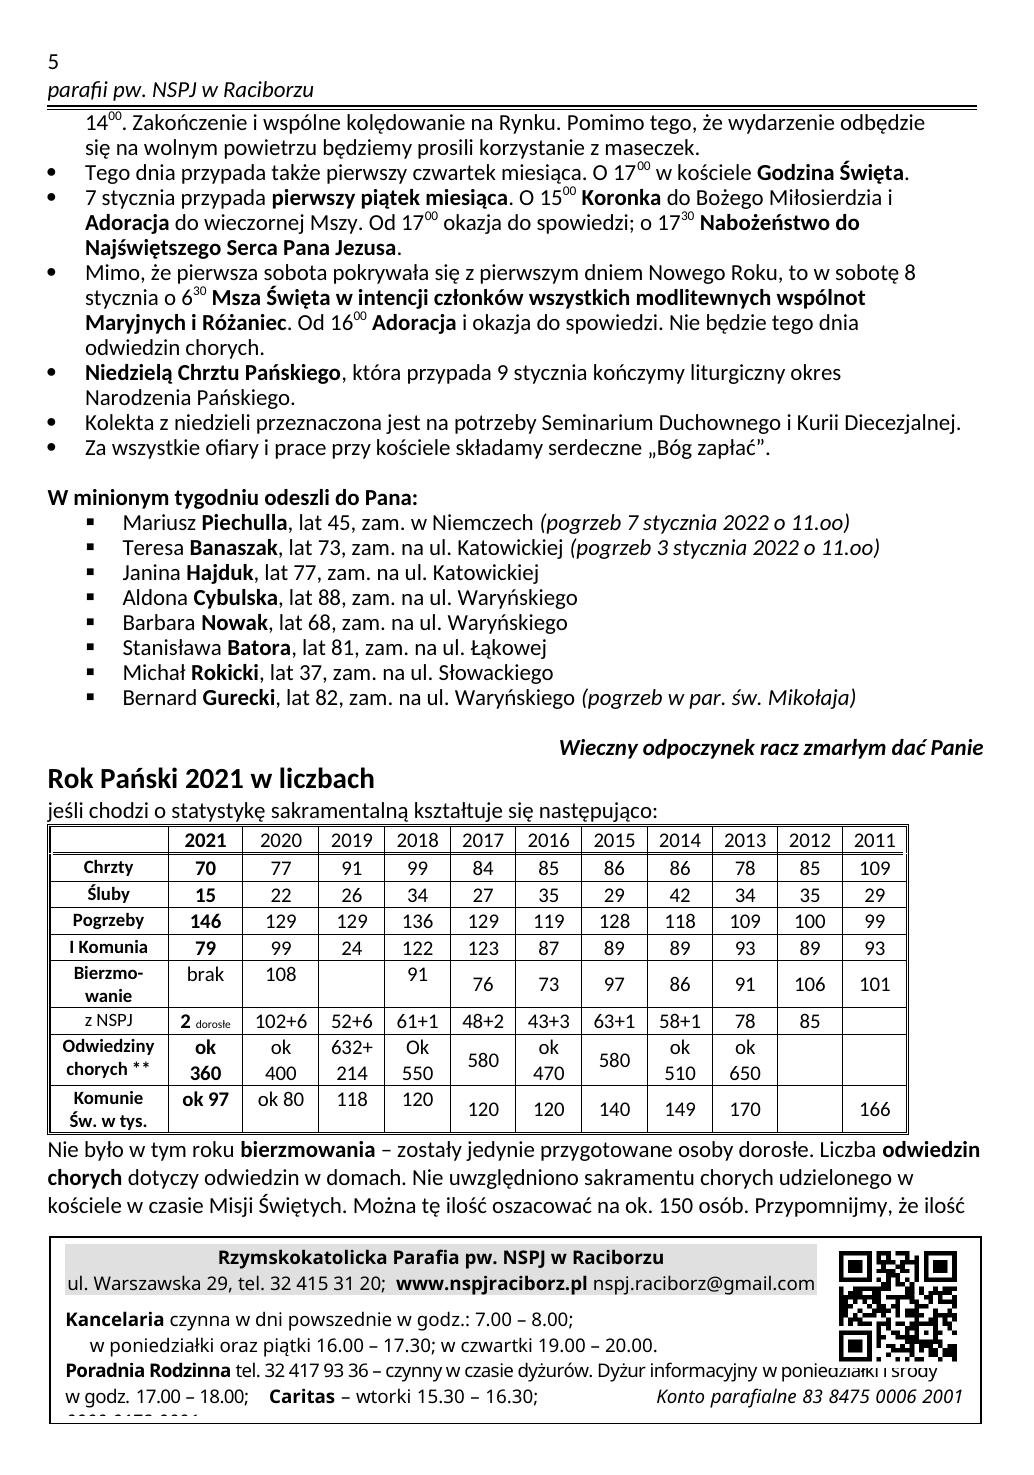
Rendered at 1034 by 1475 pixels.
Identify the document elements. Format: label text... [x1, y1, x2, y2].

list 7 stycznia przypada pierwszy piątek miesiąca. O 1500 Koronka do Bożego Miłosierdzia i Adoracja do wieczornej Mszy. Od 1700 okazja do spowiedzi; o 1730 Nabożeństwo do Najświętszego Serca Pana Jezusa. [47, 185, 947, 260]
list Mariusz Piechulla, lat 45, zam. w Niemczech (pogrzeb 7 stycznia 2022 o 11.oo) [85, 510, 986, 535]
text W minionym tygodniu odeszli do Pana: [47, 485, 986, 510]
table_cell ok 510 [648, 1035, 712, 1085]
table_cell 78 [713, 1008, 777, 1033]
table_cell 149 [648, 1086, 712, 1132]
table_cell 86 [582, 855, 647, 881]
table_cell Ok 550 [385, 1035, 450, 1085]
table_cell Chrzty [49, 852, 168, 881]
table_cell 73 [516, 961, 581, 1007]
table_cell 120 [385, 1086, 450, 1132]
table_cell ok 650 [713, 1035, 777, 1085]
table_cell 146 [169, 908, 242, 934]
table_cell 43+3 [516, 1008, 581, 1033]
table_cell ok 360 [169, 1035, 242, 1085]
table_cell 102+6 [243, 1008, 318, 1033]
table_cell 118 [648, 908, 712, 934]
table_cell 89 [648, 935, 712, 960]
list Niedzielą Chrztu Pańskiego, która przypada 9 stycznia kończymy liturgiczny okres Narodzenia Pańskiego. [47, 360, 947, 410]
list Aldona Cybulska, lat 88, zam. na ul. Waryńskiego [85, 585, 986, 610]
list Mimo, że pierwsza sobota pokrywała się z pierwszym dniem Nowego Roku, to w sobotę 8 stycznia o 630 Msza Święta w intencji członków wszystkich modlitewnych wspólnot Maryjnych i Różaniec. Od 1600 Adoracja i okazja do spowiedzi. Nie będzie tego dnia odwiedzin chorych. [47, 260, 947, 360]
table_header 2019 [319, 827, 384, 852]
table_cell 140 [582, 1086, 647, 1132]
list Bernard Gurecki, lat 82, zam. na ul. Waryńskiego (pogrzeb w par. św. Mikołaja) [85, 685, 986, 710]
table_cell 120 [451, 1086, 515, 1132]
table_header 2011 [843, 827, 906, 852]
table_cell 84 [451, 855, 515, 881]
table_cell ok 400 [243, 1035, 318, 1085]
table_cell 93 [843, 935, 906, 960]
table_cell 91 [713, 961, 777, 1007]
table_cell 97 [582, 961, 647, 1007]
list Stanisława Batora, lat 81, zam. na ul. Łąkowej [85, 635, 986, 660]
table_cell 29 [582, 882, 647, 907]
table_cell 24 [319, 935, 384, 960]
table_cell Bierzmo-wanie [51, 961, 168, 1007]
text jeśli chodzi o statystykę sakramentalną kształtuje się następująco: [47, 796, 986, 824]
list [47, 110, 947, 160]
table_cell brak [169, 961, 242, 1007]
table_cell 61+1 [385, 1008, 450, 1033]
table_cell 129 [319, 908, 384, 934]
text Rok Pański 2021 w liczbach [47, 760, 986, 796]
table_cell 99 [843, 908, 906, 934]
list Michał Rokicki, lat 37, zam. na ul. Słowackiego [85, 660, 986, 685]
table_cell 129 [451, 908, 515, 934]
list Za wszystkie ofiary i prace przy kościele składamy serdeczne „Bóg zapłać”. [47, 435, 986, 460]
table_cell 35 [516, 882, 581, 907]
table_cell 119 [516, 908, 581, 934]
table_cell 128 [582, 908, 647, 934]
table_cell 106 [778, 961, 842, 1007]
table_cell ok 470 [516, 1035, 581, 1085]
table_cell 26 [319, 882, 384, 907]
text Wieczny odpoczynek racz zmarłym dać Panie [47, 735, 986, 760]
table_cell I Komunia [51, 935, 168, 960]
table_cell Odwiedziny chorych ** [51, 1035, 168, 1085]
table_cell 100 [778, 908, 842, 934]
table_cell 85 [778, 1008, 842, 1033]
picture [829, 1242, 963, 1368]
table_header 2016 [516, 827, 581, 852]
table_cell Śluby [51, 882, 168, 907]
table_cell [778, 1086, 842, 1132]
list Teresa Banaszak, lat 73, zam. na ul. Katowickiej (pogrzeb 3 stycznia 2022 o 11.oo) [85, 535, 986, 560]
table_cell 89 [582, 935, 647, 960]
table_cell 101 [843, 961, 906, 1007]
table_cell 77 [243, 855, 318, 881]
table_cell 79 [169, 935, 242, 960]
table_cell 109 [713, 908, 777, 934]
table_cell 580 [582, 1035, 647, 1085]
table_header 2020 [243, 827, 318, 852]
table_cell 34 [385, 882, 450, 907]
table_cell 29 [843, 882, 906, 907]
table_cell 27 [451, 882, 515, 907]
table_header 2013 [713, 827, 777, 852]
table_cell 91 [385, 961, 450, 1007]
table_cell 632+ 214 [319, 1035, 384, 1085]
table_cell 136 [385, 908, 450, 934]
list Tego dnia przypada także pierwszy czwartek miesiąca. O 1700 w kościele Godzina Święta. [47, 160, 947, 185]
table_cell 22 [243, 882, 318, 907]
table_cell 35 [778, 882, 842, 907]
table_cell 99 [243, 935, 318, 960]
table_header 2021 [169, 827, 242, 852]
table_header [51, 827, 168, 852]
table_cell 109 [843, 852, 907, 881]
table_cell 85 [516, 855, 581, 881]
table_cell Pogrzeby [51, 908, 168, 934]
list Janina Hajduk, lat 77, zam. na ul. Katowickiej [85, 560, 986, 585]
table_cell 86 [648, 961, 712, 1007]
table_cell 85 [778, 855, 842, 881]
table_cell 93 [713, 935, 777, 960]
table_header 2015 [582, 827, 647, 852]
list Barbara Nowak, lat 68, zam. na ul. Waryńskiego [85, 610, 986, 635]
table_cell 170 [713, 1086, 777, 1132]
table_cell 166 [843, 1086, 906, 1132]
table_cell 58+1 [648, 1008, 712, 1033]
table_cell 129 [243, 908, 318, 934]
table_cell 99 [385, 855, 450, 881]
table_cell 78 [713, 855, 777, 881]
table_cell 52+6 [319, 1008, 384, 1033]
table_cell [843, 1035, 906, 1085]
table_cell 34 [713, 882, 777, 907]
table_cell 48+2 [451, 1008, 515, 1033]
table_cell 123 [451, 935, 515, 960]
table_cell 89 [778, 935, 842, 960]
table_cell 63+1 [582, 1008, 647, 1033]
table_cell 122 [385, 935, 450, 960]
table_header 2017 [451, 827, 515, 852]
table_cell 118 [319, 1086, 384, 1132]
table_cell z NSPJ [51, 1008, 168, 1033]
table_cell 87 [516, 935, 581, 960]
table_header 2018 [385, 827, 450, 852]
table_cell 2 dorosłe [169, 1008, 242, 1033]
table_cell 42 [648, 882, 712, 907]
table_cell 70 [169, 855, 242, 881]
table_header 2014 [648, 827, 712, 852]
list Kolekta z niedzieli przeznaczona jest na potrzeby Seminarium Duchownego i Kurii Diecezjalnej. [47, 410, 986, 435]
table_cell 108 [243, 961, 318, 1007]
table_cell 91 [319, 855, 384, 881]
table_cell 120 [516, 1086, 581, 1132]
table_cell Komunie Św. w tys. [51, 1086, 168, 1132]
table_cell [843, 1008, 906, 1033]
table_header 2012 [778, 827, 842, 852]
table_cell 580 [451, 1035, 515, 1085]
table_cell [319, 961, 384, 1007]
table_cell ok 80 [243, 1086, 318, 1132]
table_cell 15 [169, 882, 242, 907]
table_cell 76 [451, 961, 515, 1007]
table_cell [778, 1035, 842, 1085]
table_cell 86 [648, 855, 712, 881]
table_cell ok 97 [169, 1086, 242, 1132]
